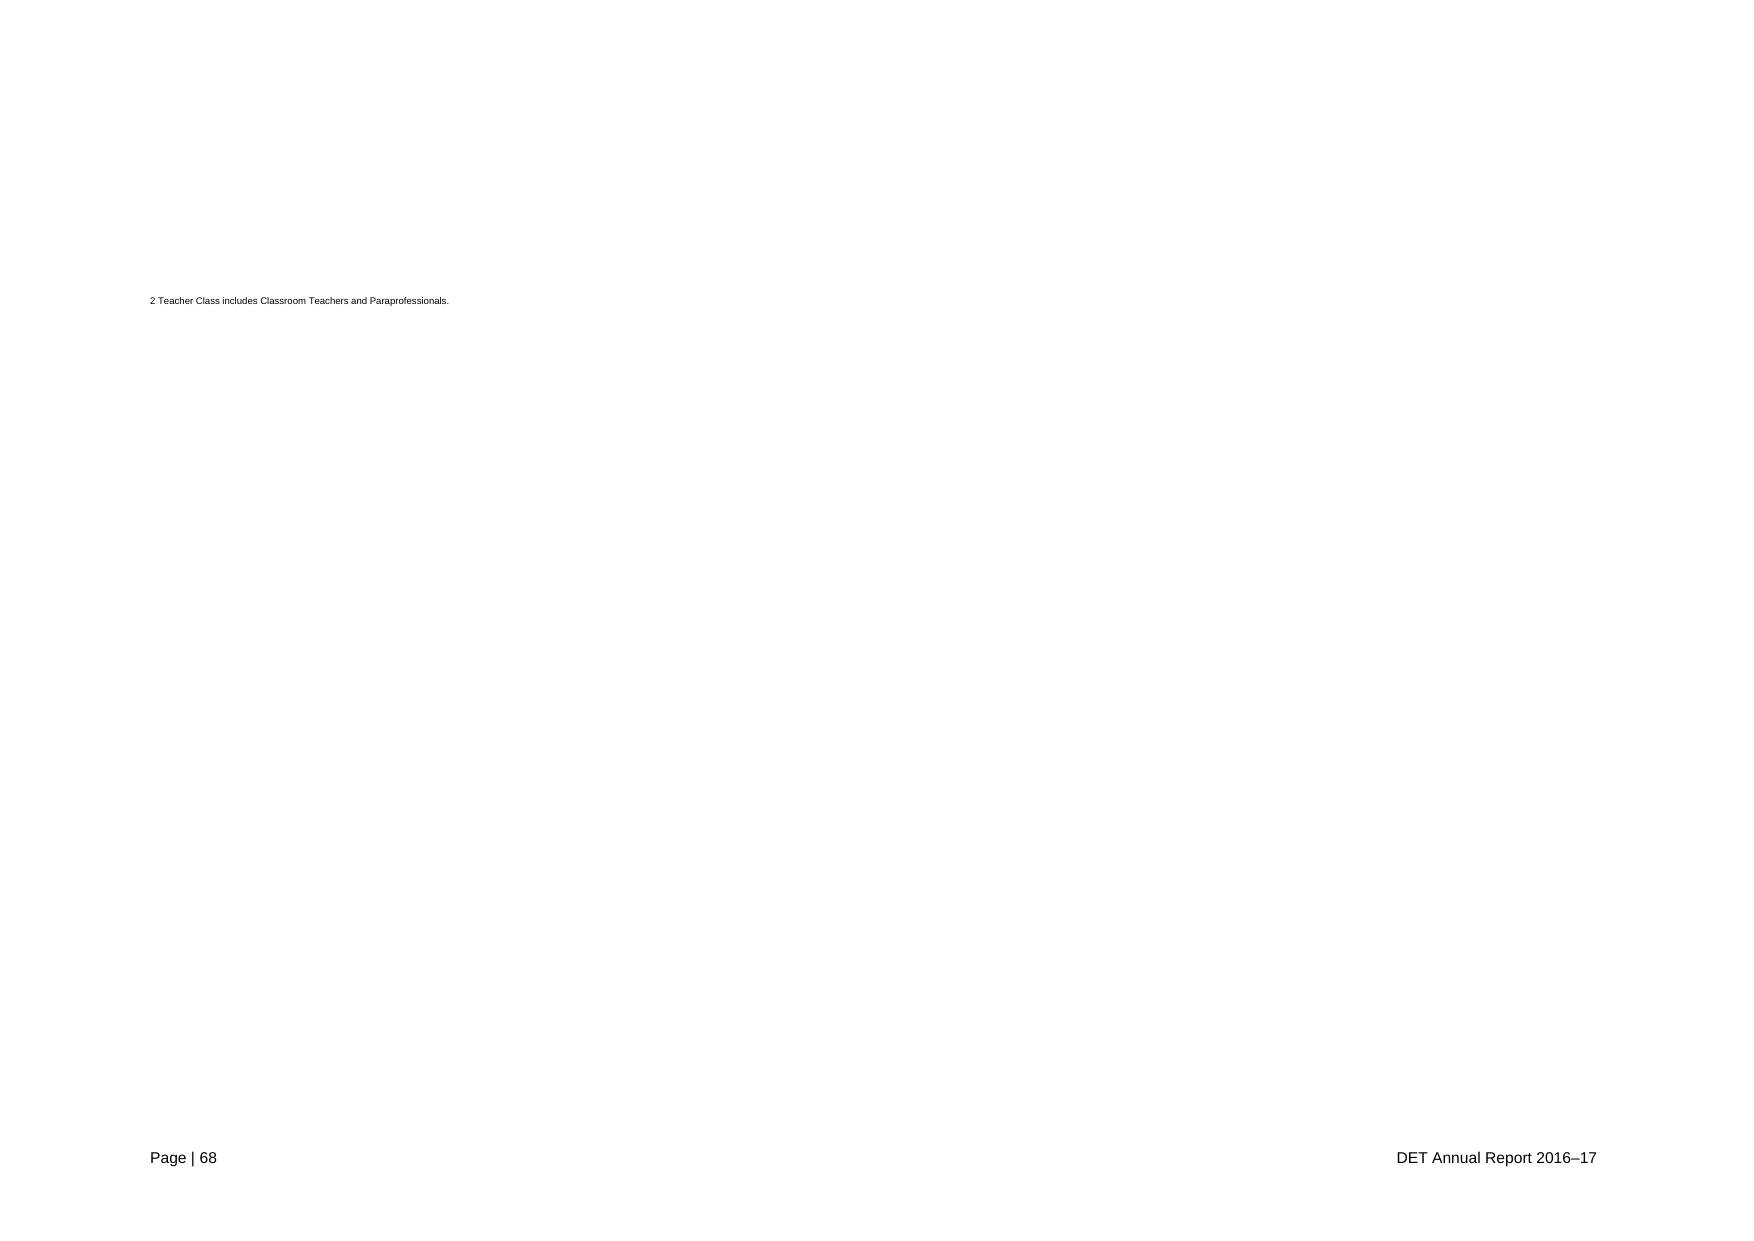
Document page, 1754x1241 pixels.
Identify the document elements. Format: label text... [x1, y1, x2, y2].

text 2 Teacher Class includes Classroom Teachers and Paraprofessionals. [150, 295, 1604, 314]
